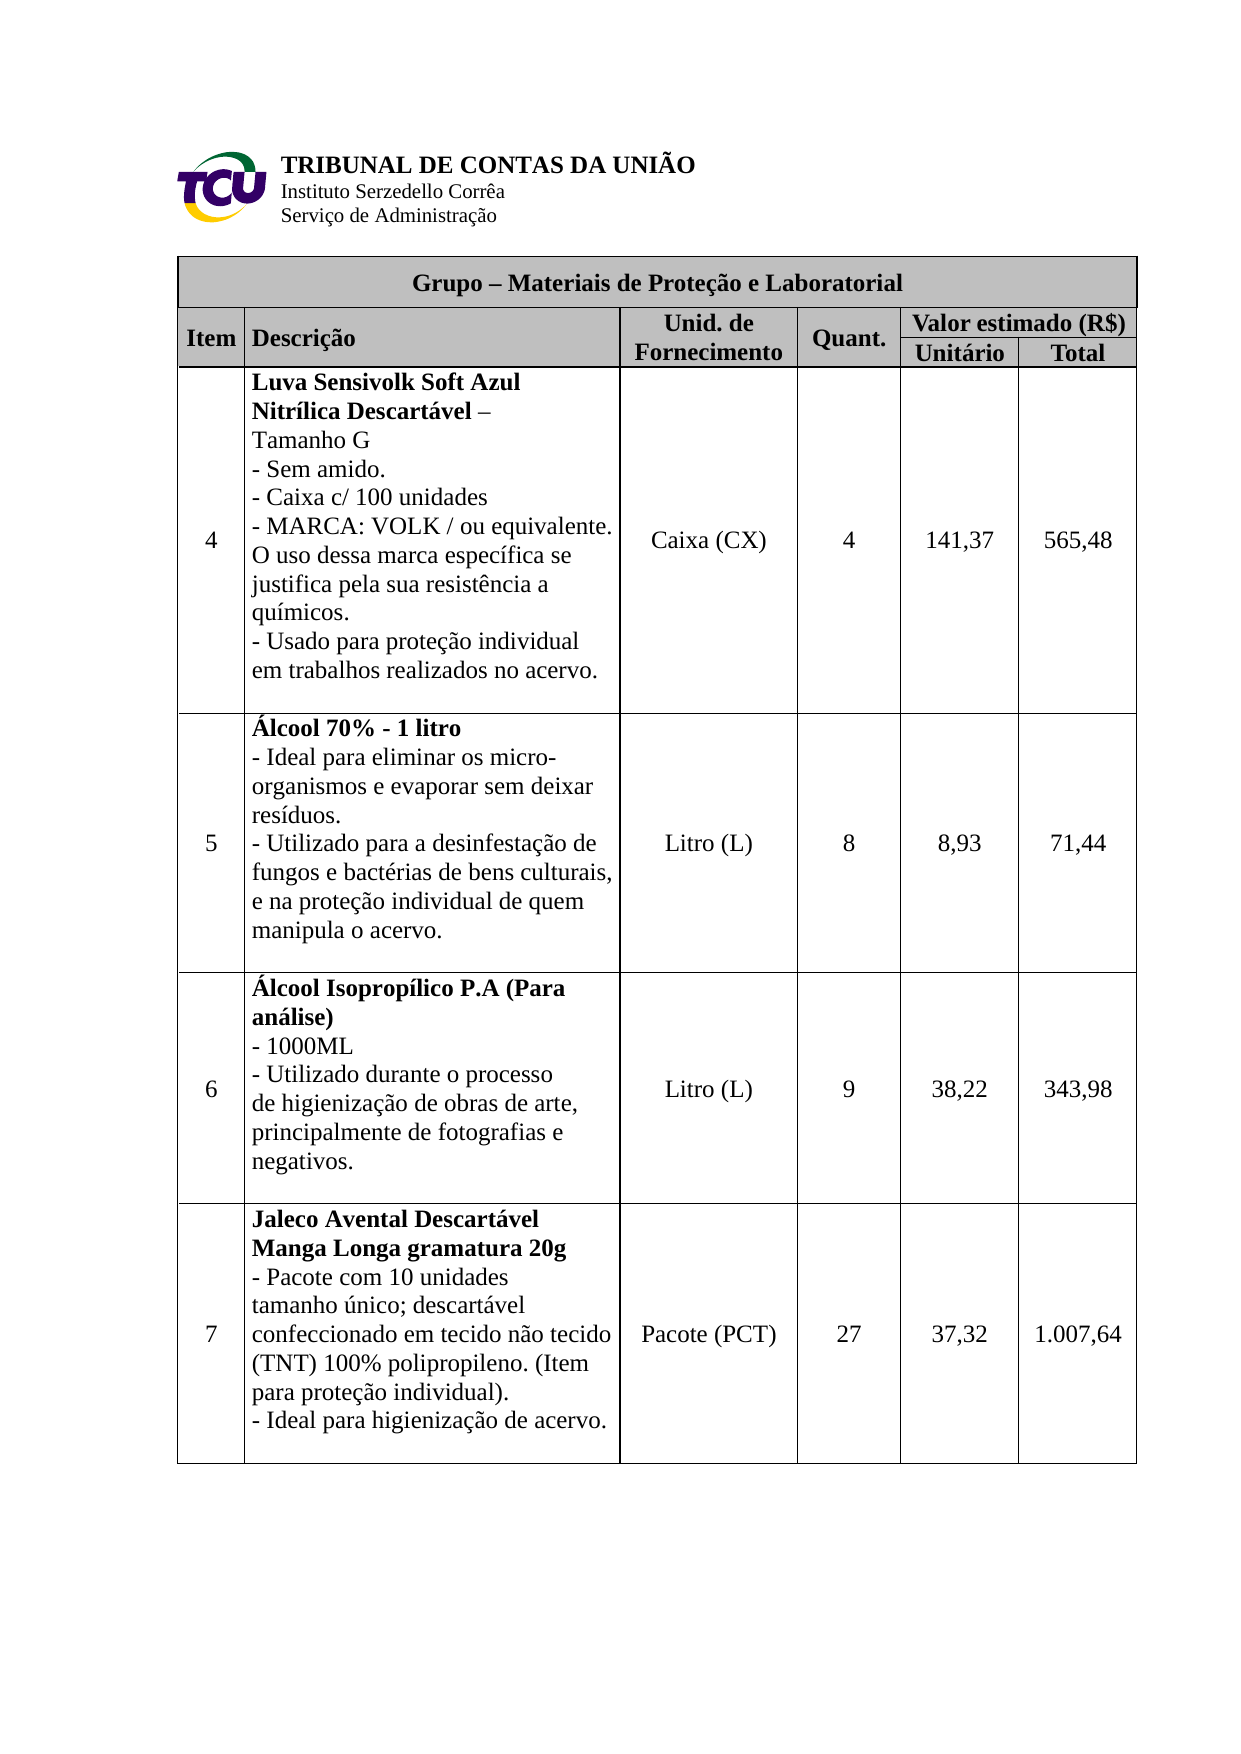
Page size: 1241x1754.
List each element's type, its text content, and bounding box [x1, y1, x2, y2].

table_cell Quant. [798, 308, 900, 366]
table_cell Unid. de Fornecimento [621, 308, 797, 366]
table_cell 37,32 [901, 1204, 1018, 1463]
table_cell 9 [798, 973, 900, 1203]
table_cell 6 [178, 972, 244, 1203]
table_cell 27 [798, 1204, 900, 1463]
table_cell 7 [178, 1203, 244, 1463]
table_cell 343,98 [1019, 973, 1136, 1203]
table_cell Unitário [901, 338, 1018, 366]
table_cell Litro (L) [621, 973, 797, 1203]
table_cell 141,37 [901, 368, 1018, 712]
table_cell Item [178, 308, 244, 366]
table_cell Álcool Isopropílico P.A (Para análise) - 1000ML - Utilizado durante o processo de higienização de obras de arte, principalmente de fotografias e negativos. [245, 973, 619, 1203]
table_cell Álcool 70% - 1 litro - Ideal para eliminar os micro-organismos e evaporar sem deixar resíduos. - Utilizado para a desinfestação de fungos e bactérias de bens culturais, e na proteção individual de quem manipula o acervo. [245, 714, 619, 972]
table_cell 71,44 [1019, 714, 1136, 972]
table_cell Luva Sensivolk Soft Azul Nitrílica Descartável – Tamanho G - Sem amido. - Caixa c/ 100 unidades - MARCA: VOLK / ou equivalente. O uso dessa marca específica se justifica pela sua resistência a químicos. - Usado para proteção individual em trabalhos realizados no acervo. [245, 368, 619, 712]
table_cell 4 [798, 368, 900, 712]
table_cell 8 [798, 714, 900, 972]
table_cell Descrição [245, 308, 619, 366]
table_cell 8,93 [901, 714, 1018, 972]
table_cell 1.007,64 [1019, 1204, 1136, 1463]
table_cell Caixa (CX) [621, 368, 797, 712]
table_cell 5 [178, 713, 244, 972]
table_header Grupo – Materiais de Proteção e Laboratorial [179, 257, 1136, 307]
table_cell 565,48 [1019, 368, 1136, 712]
table_cell Valor estimado (R$) [901, 308, 1136, 337]
table_cell Litro (L) [621, 714, 797, 972]
table_cell 38,22 [901, 973, 1018, 1203]
table_cell 4 [178, 366, 244, 712]
table_cell Total [1019, 338, 1136, 366]
table_cell Jaleco Avental Descartável Manga Longa gramatura 20g - Pacote com 10 unidades tamanho único; descartável confeccionado em tecido não tecido (TNT) 100% polipropileno. (Item para proteção individual). - Ideal para higienização de acervo. [245, 1204, 619, 1463]
table_cell Pacote (PCT) [621, 1204, 797, 1463]
